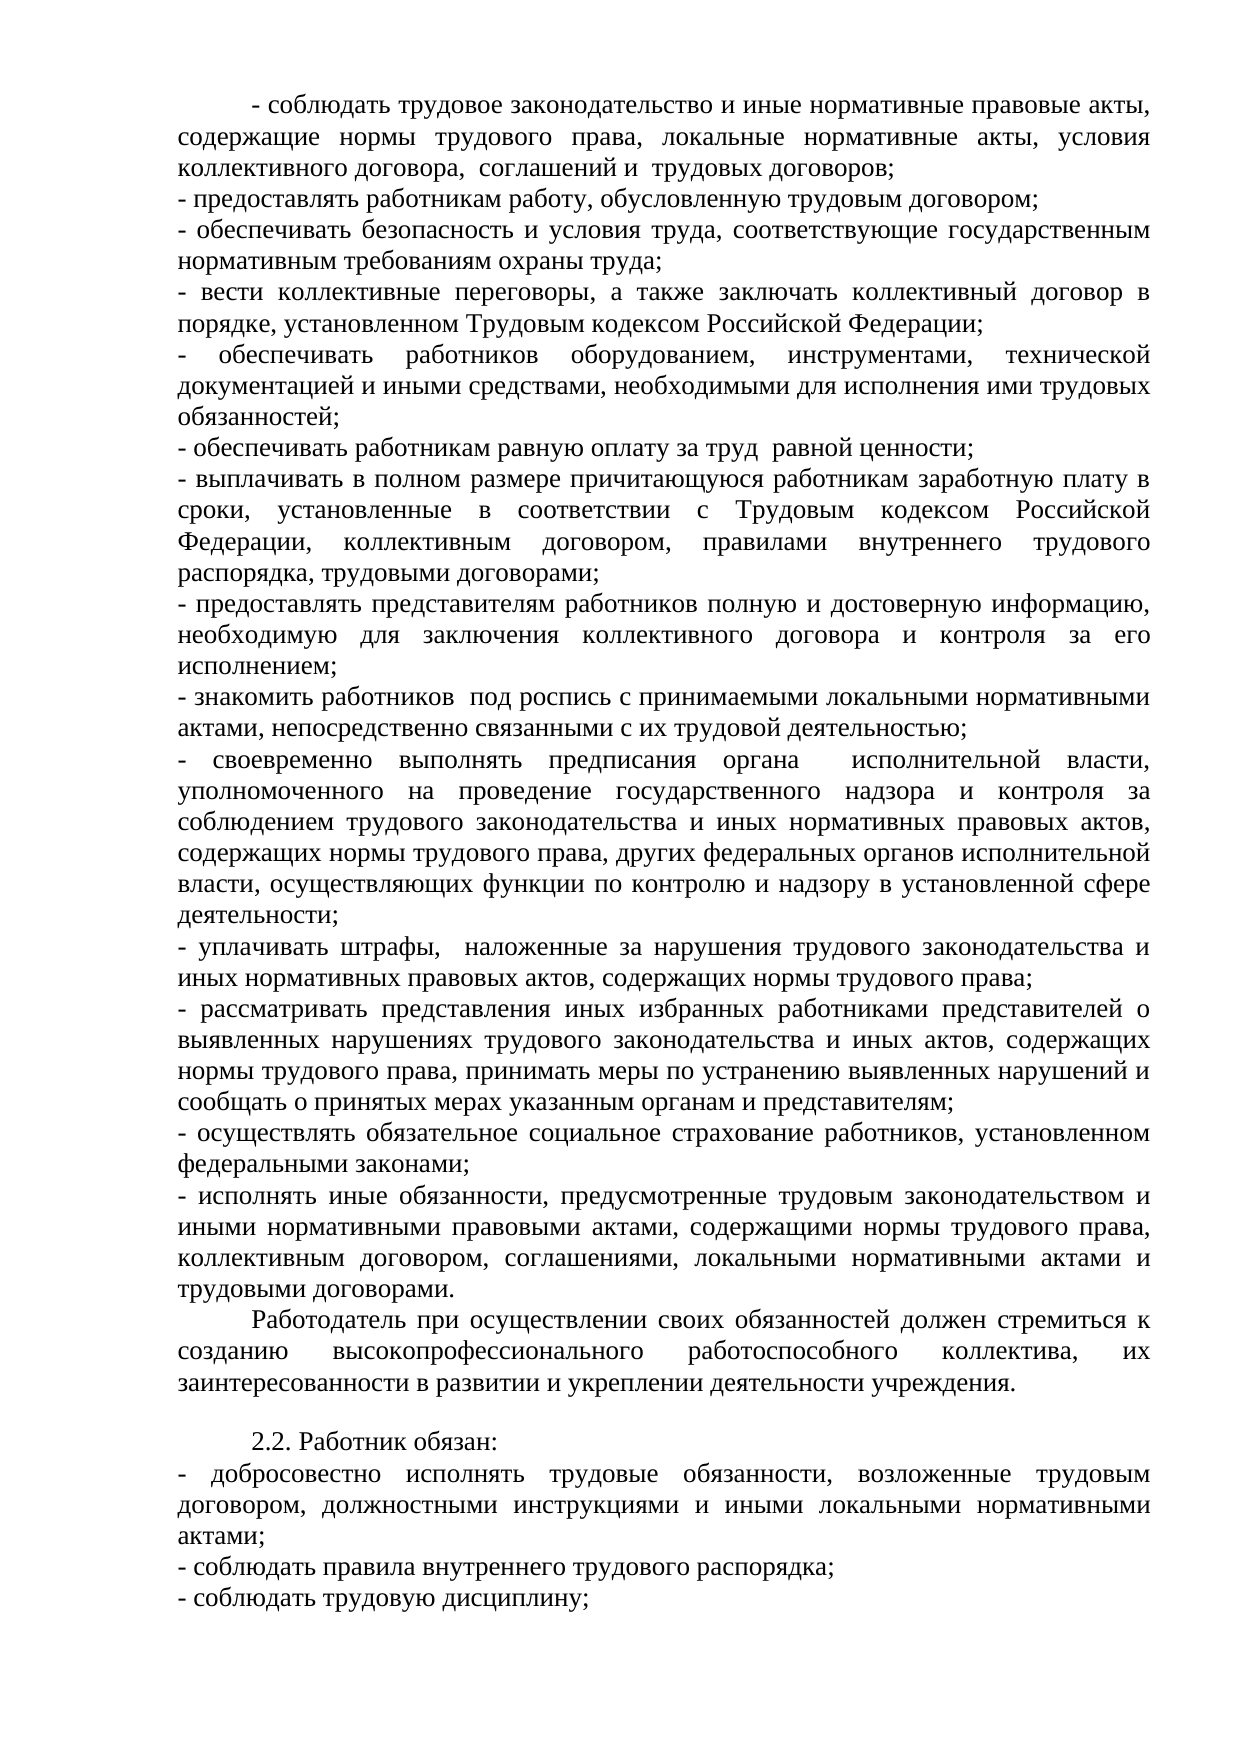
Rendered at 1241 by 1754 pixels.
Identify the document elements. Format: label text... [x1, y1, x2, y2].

text - предоставлять работникам работу, обусловленную трудовым договором; [177, 182, 1152, 213]
text - вести коллективные переговоры, а также заключать коллективный договор в порядке, установленном Трудовым кодексом Российской Федерации; [177, 276, 1152, 338]
text - обеспечивать безопасность и условия труда, соответствующие государственным нормативным требованиям охраны труда; [177, 213, 1152, 276]
text - добросовестно исполнять трудовые обязанности, возложенные трудовым договором, должностными инструкциями и иными локальными нормативными актами; [177, 1457, 1152, 1550]
text - соблюдать трудовое законодательство и иные нормативные правовые акты, содержащие нормы трудового права, локальные нормативные акты, условия коллективного договора, соглашений и трудовых договоров; [177, 89, 1152, 182]
text - обеспечивать работникам равную оплату за труд равной ценности; [177, 431, 1152, 462]
text - знакомить работников под роспись с принимаемыми локальными нормативными актами, непосредственно связанными с их трудовой деятельностью; [177, 680, 1152, 743]
text 2.2. Работник обязан: [177, 1426, 1152, 1457]
text - своевременно выполнять предписания органа исполнительной власти, уполномоченного на проведение государственного надзора и контроля за соблюдением трудового законодательства и иных нормативных правовых актов, содержащих нормы трудового права, других федеральных органов исполнительной власти, осуществляющих функции по контролю и надзору в установленной сфере деятельности; [177, 743, 1152, 929]
text - осуществлять обязательное социальное страхование работников, установленном федеральными законами; [177, 1116, 1152, 1179]
text - рассматривать представления иных избранных работниками представителей о выявленных нарушениях трудового законодательства и иных актов, содержащих нормы трудового права, принимать меры по устранению выявленных нарушений и сообщать о принятых мерах указанным органам и представителям; [177, 992, 1152, 1116]
text - выплачивать в полном размере причитающуюся работникам заработную плату в сроки, установленные в соответствии с Трудовым кодексом Российской Федерации, коллективным договором, правилами внутреннего трудового распорядка, трудовыми договорами; [177, 462, 1152, 587]
text - соблюдать правила внутреннего трудового распорядка; [177, 1550, 1152, 1581]
text - предоставлять представителям работников полную и достоверную информацию, необходимую для заключения коллективного договора и контроля за его исполнением; [177, 587, 1152, 680]
text - соблюдать трудовую дисциплину; [177, 1581, 1152, 1612]
text - исполнять иные обязанности, предусмотренные трудовым законодательством и иными нормативными правовыми актами, содержащими нормы трудового права, коллективным договором, соглашениями, локальными нормативными актами и трудовыми договорами. [177, 1179, 1152, 1303]
text - уплачивать штрафы, наложенные за нарушения трудового законодательства и иных нормативных правовых актов, содержащих нормы трудового права; [177, 929, 1152, 992]
text - обеспечивать работников оборудованием, инструментами, технической документацией и иными средствами, необходимыми для исполнения ими трудовых обязанностей; [177, 338, 1152, 431]
text Работодатель при осуществлении своих обязанностей должен стремиться к созданию высокопрофессионального работоспособного коллектива, их заинтересованности в развитии и укреплении деятельности учреждения. [177, 1303, 1152, 1397]
